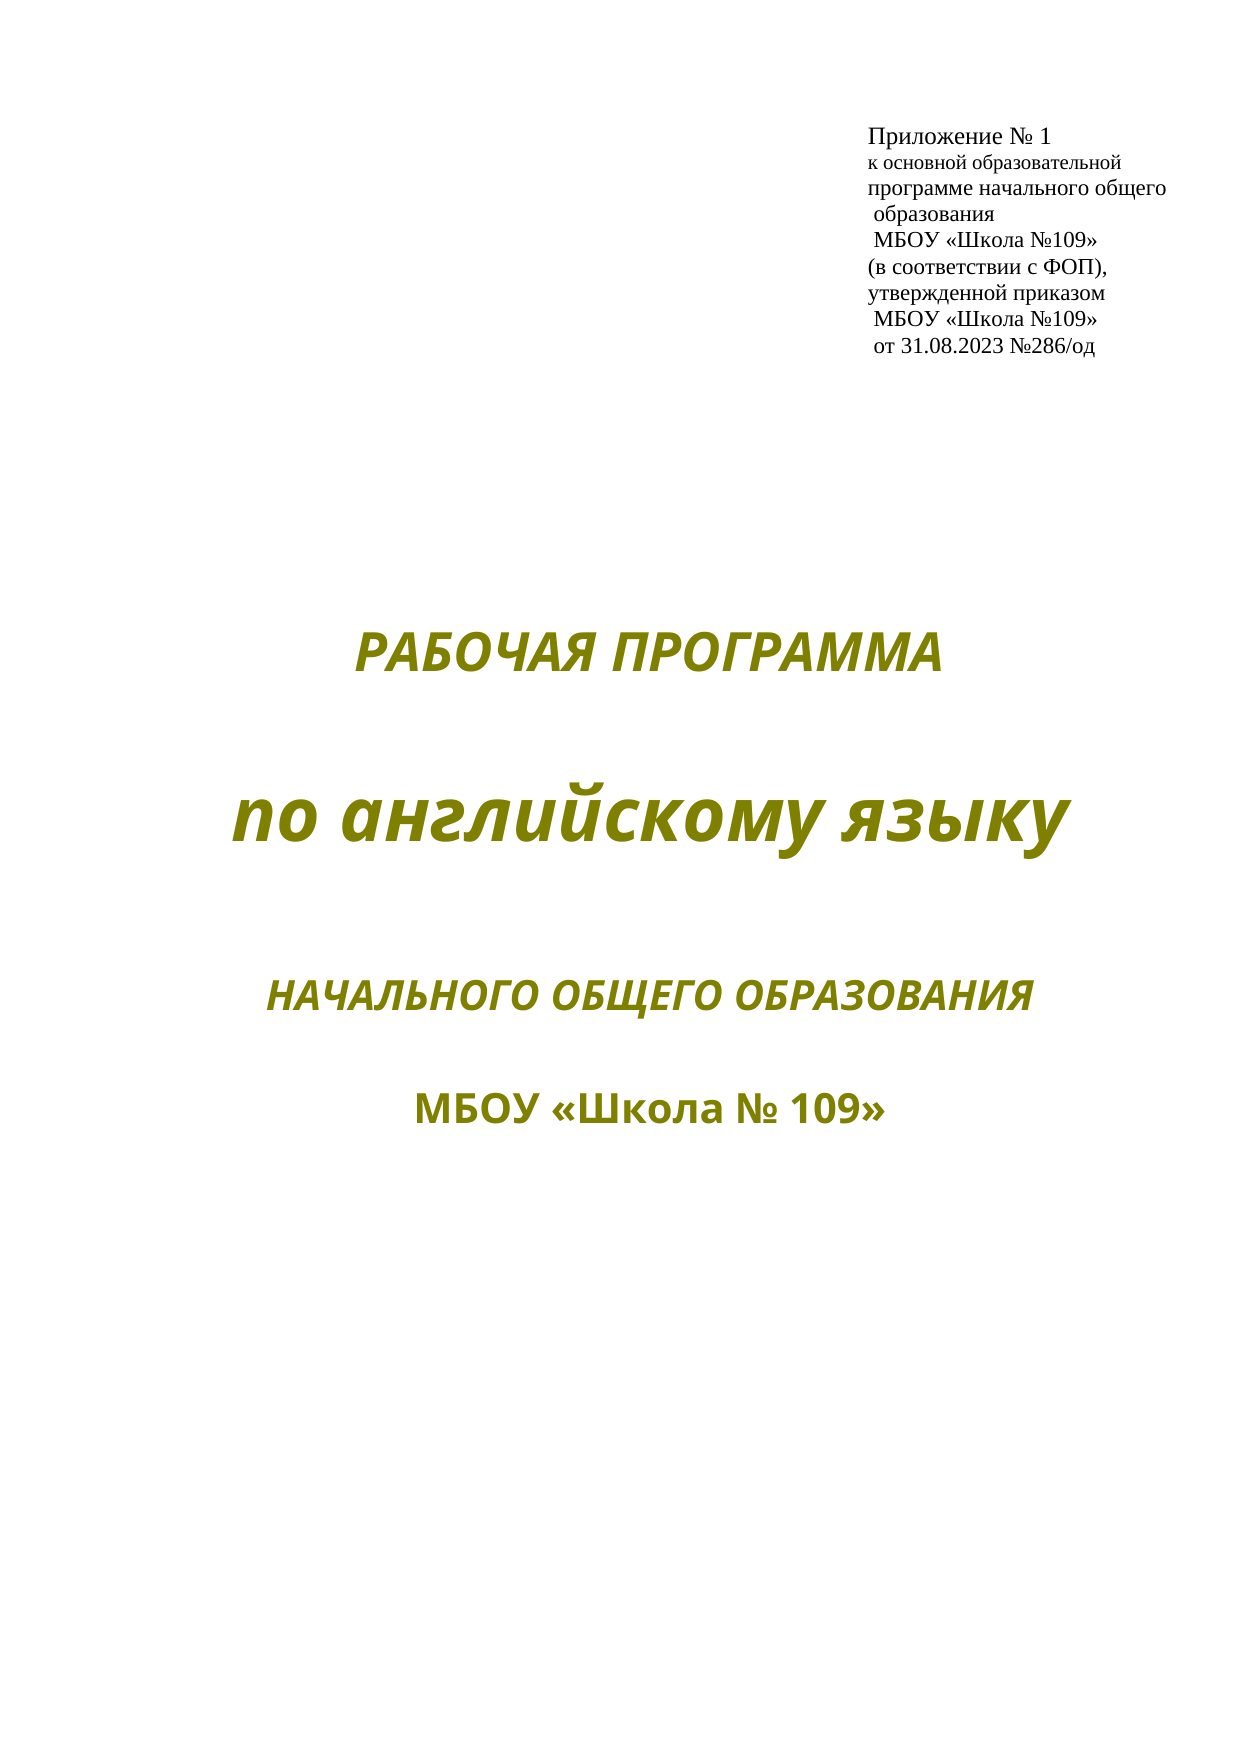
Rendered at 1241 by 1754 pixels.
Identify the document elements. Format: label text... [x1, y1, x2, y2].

text НАЧАЛЬНОГО ОБЩЕГО ОБРАЗОВАНИЯ [118, 966, 1181, 1022]
table_header Приложение № 1 к основной образовательной программе начального общего образования МБОУ «Школа №109» (в соответствии с ФОП), утвержденной приказом МБОУ «Школа №109» от 31.08.2023 №286/од [856, 121, 1192, 387]
text РАБОЧАЯ ПРОГРАММА [118, 614, 1181, 688]
text по английскому языку [118, 761, 1181, 863]
text МБОУ «Школа № 109» [118, 1079, 1181, 1136]
